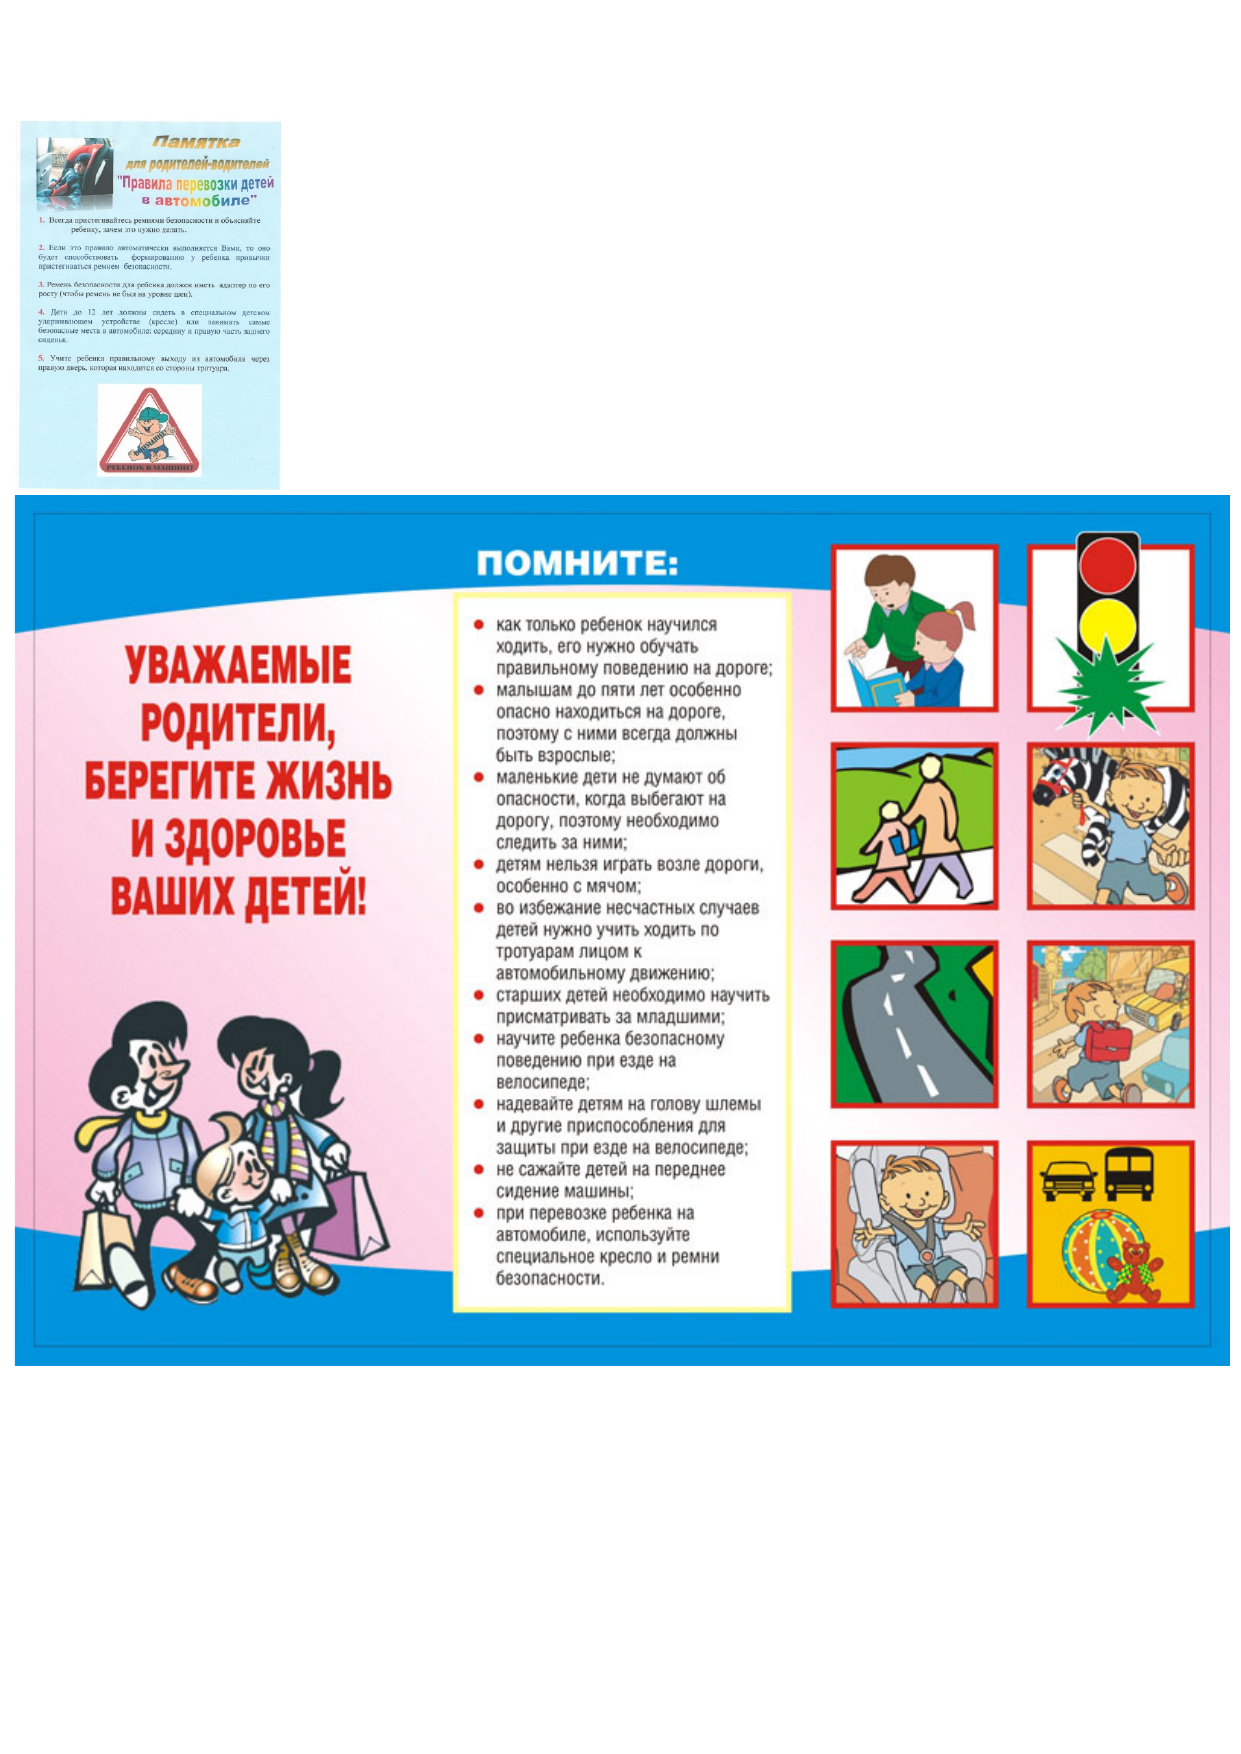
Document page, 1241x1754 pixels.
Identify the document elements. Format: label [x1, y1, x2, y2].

picture [14, 531, 1230, 1316]
picture [505, 549, 563, 576]
picture [666, 557, 679, 576]
picture [564, 550, 591, 579]
picture [14, 118, 282, 494]
picture [477, 546, 505, 580]
picture [593, 549, 668, 577]
